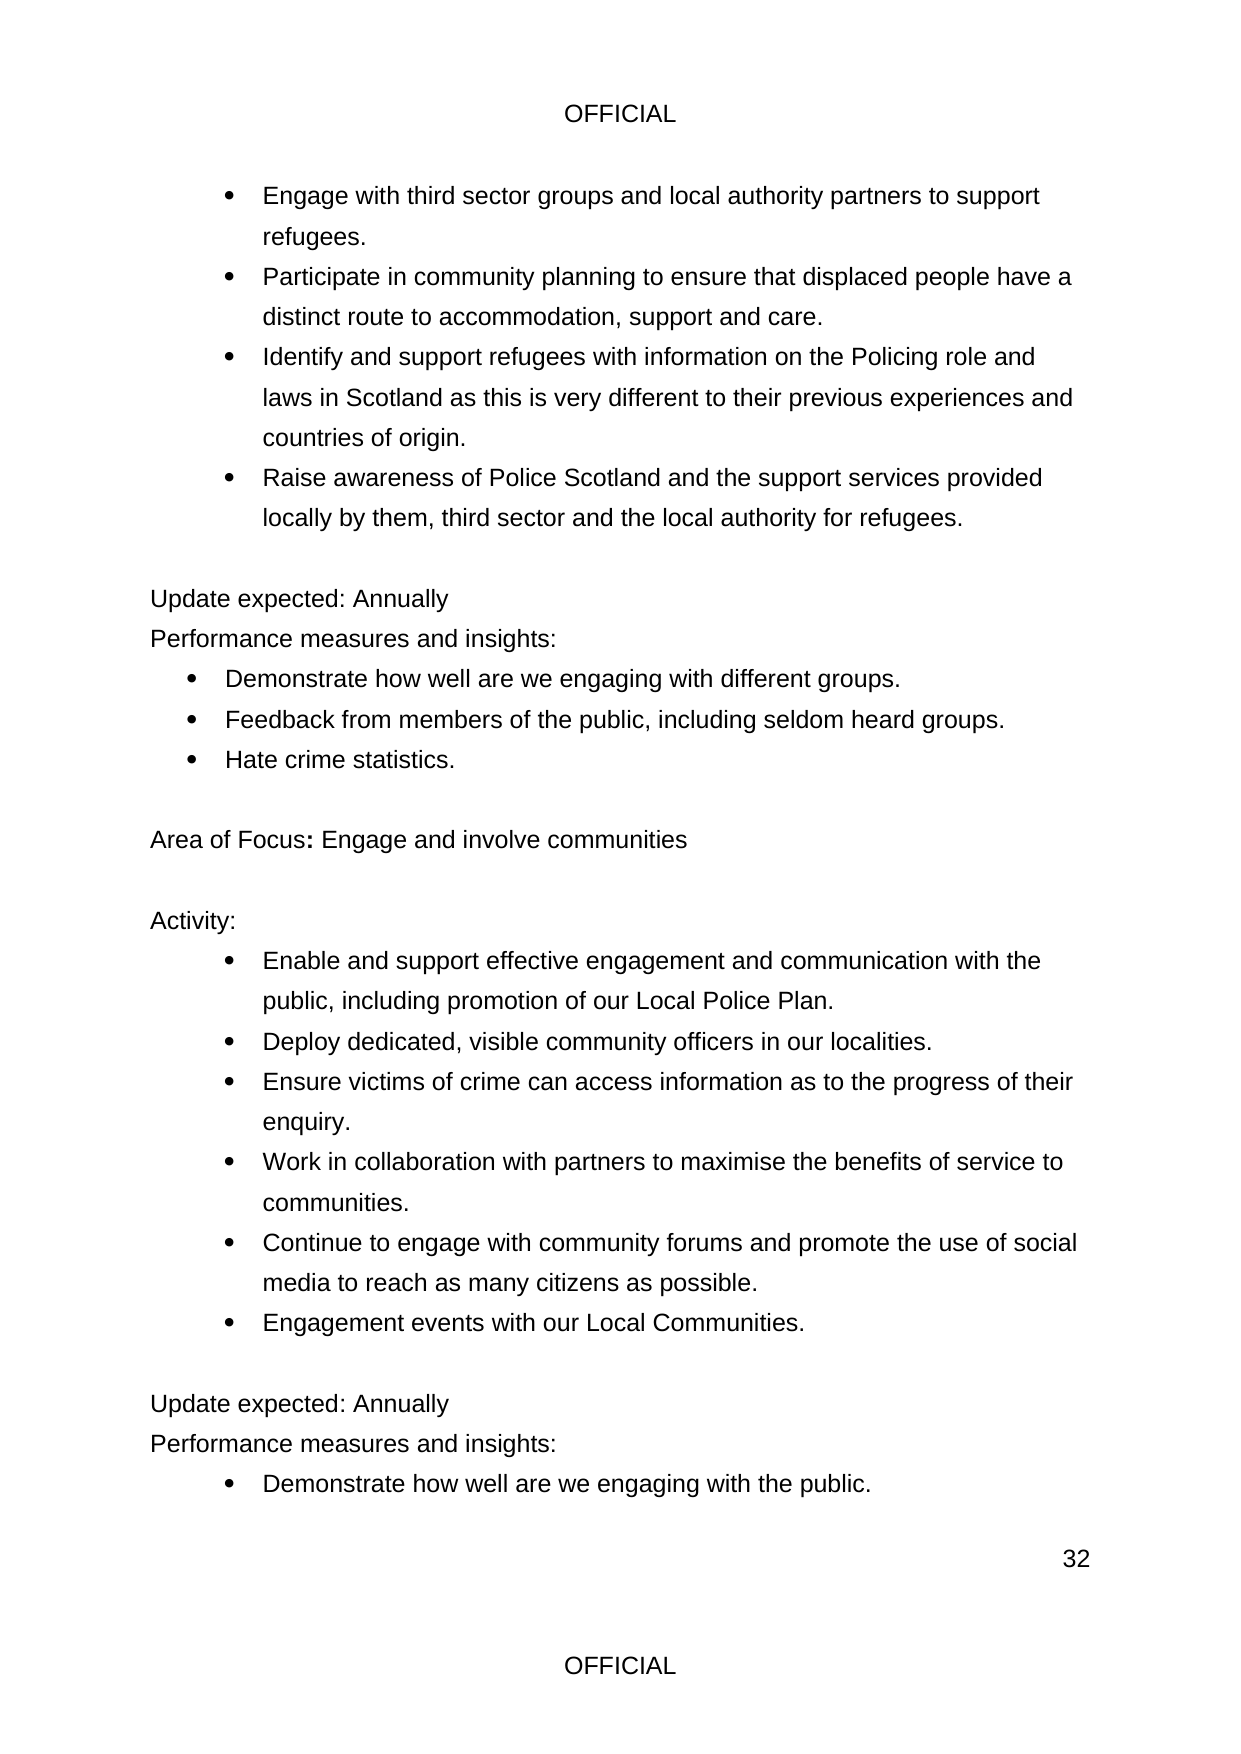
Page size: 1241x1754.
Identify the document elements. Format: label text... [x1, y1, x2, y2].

text Update expected: Annually [150, 584, 1090, 613]
list Engage with third sector groups and local authority partners to support refugees. [225, 181, 1090, 250]
list Engagement events with our Local Communities. [225, 1308, 1090, 1337]
text Area of Focus: Engage and involve communities [150, 825, 1090, 854]
list Continue to engage with community forums and promote the use of social media to reach as many citizens as possible. [225, 1228, 1090, 1297]
list Demonstrate how well are we engaging with different groups. [187, 664, 1090, 693]
list Raise awareness of Police Scotland and the support services provided locally by them, third sector and the local authority for refugees. [225, 463, 1090, 532]
list Hate crime statistics. [187, 745, 1090, 774]
list Enable and support effective engagement and communication with the public, including promotion of our Local Police Plan. [225, 946, 1090, 1015]
list Feedback from members of the public, including seldom heard groups. [187, 704, 1090, 733]
list Deploy dedicated, visible community officers in our localities. [225, 1027, 1090, 1055]
list Participate in community planning to ensure that displaced people have a distinct route to accommodation, support and care. [225, 262, 1090, 331]
list Work in collaboration with partners to maximise the benefits of service to communities. [225, 1147, 1090, 1216]
text Performance measures and insights: [150, 1429, 1090, 1458]
list Identify and support refugees with information on the Policing role and laws in Scotland as this is very different to their previous experiences and countries of origin. [225, 342, 1090, 452]
text Update expected: Annually [150, 1389, 1090, 1418]
list Ensure victims of crime can access information as to the progress of their enquiry. [225, 1067, 1090, 1136]
text Performance measures and insights: [150, 624, 1090, 653]
text Activity: [150, 906, 1090, 934]
list Demonstrate how well are we engaging with the public. [225, 1469, 1090, 1498]
